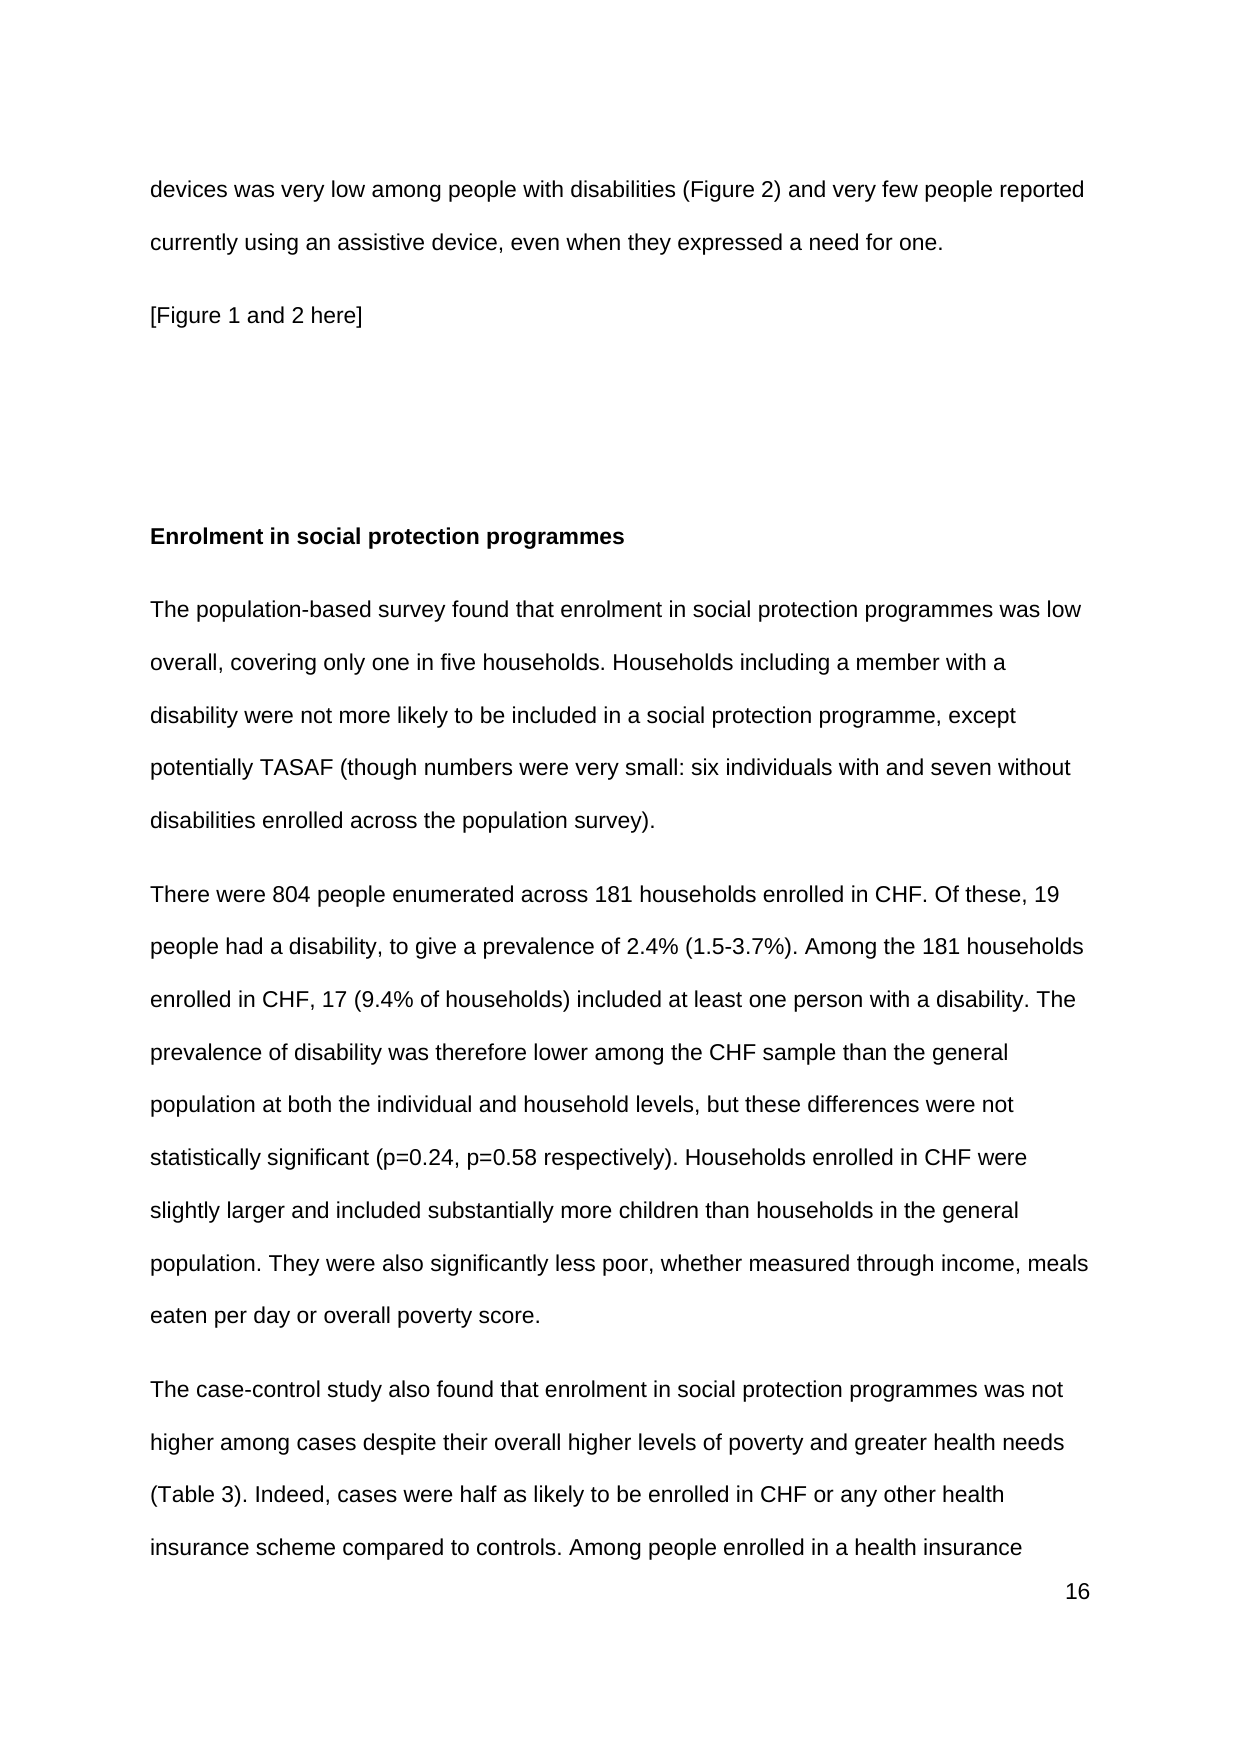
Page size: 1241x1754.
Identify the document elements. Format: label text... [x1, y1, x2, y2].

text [150, 1376, 1090, 1560]
text The population-based survey found that enrolment in social protection programmes was low overall, covering only one in five households. Households including a member with a disability were not more likely to be included in a social protection programme, except potentially TASAF (though numbers were very small: six individuals with and seven without disabilities enrolled across the population survey). [150, 596, 1090, 833]
text [Figure 1 and 2 here] [150, 302, 1090, 328]
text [150, 176, 1090, 255]
text There were 804 people enumerated across 181 households enrolled in CHF. Of these, 19 people had a disability, to give a prevalence of 2.4% (1.5-3.7%). Among the 181 households enrolled in CHF, 17 (9.4% of households) included at least one person with a disability. The prevalence of disability was therefore lower among the CHF sample than the general population at both the individual and household levels, but these differences were not statistically significant (p=0.24, p=0.58 respectively). Households enrolled in CHF were slightly larger and included substantially more children than households in the general population. They were also significantly less poor, whether measured through income, meals eaten per day or overall poverty score. [150, 881, 1090, 1329]
text Enrolment in social protection programmes [150, 523, 1090, 549]
